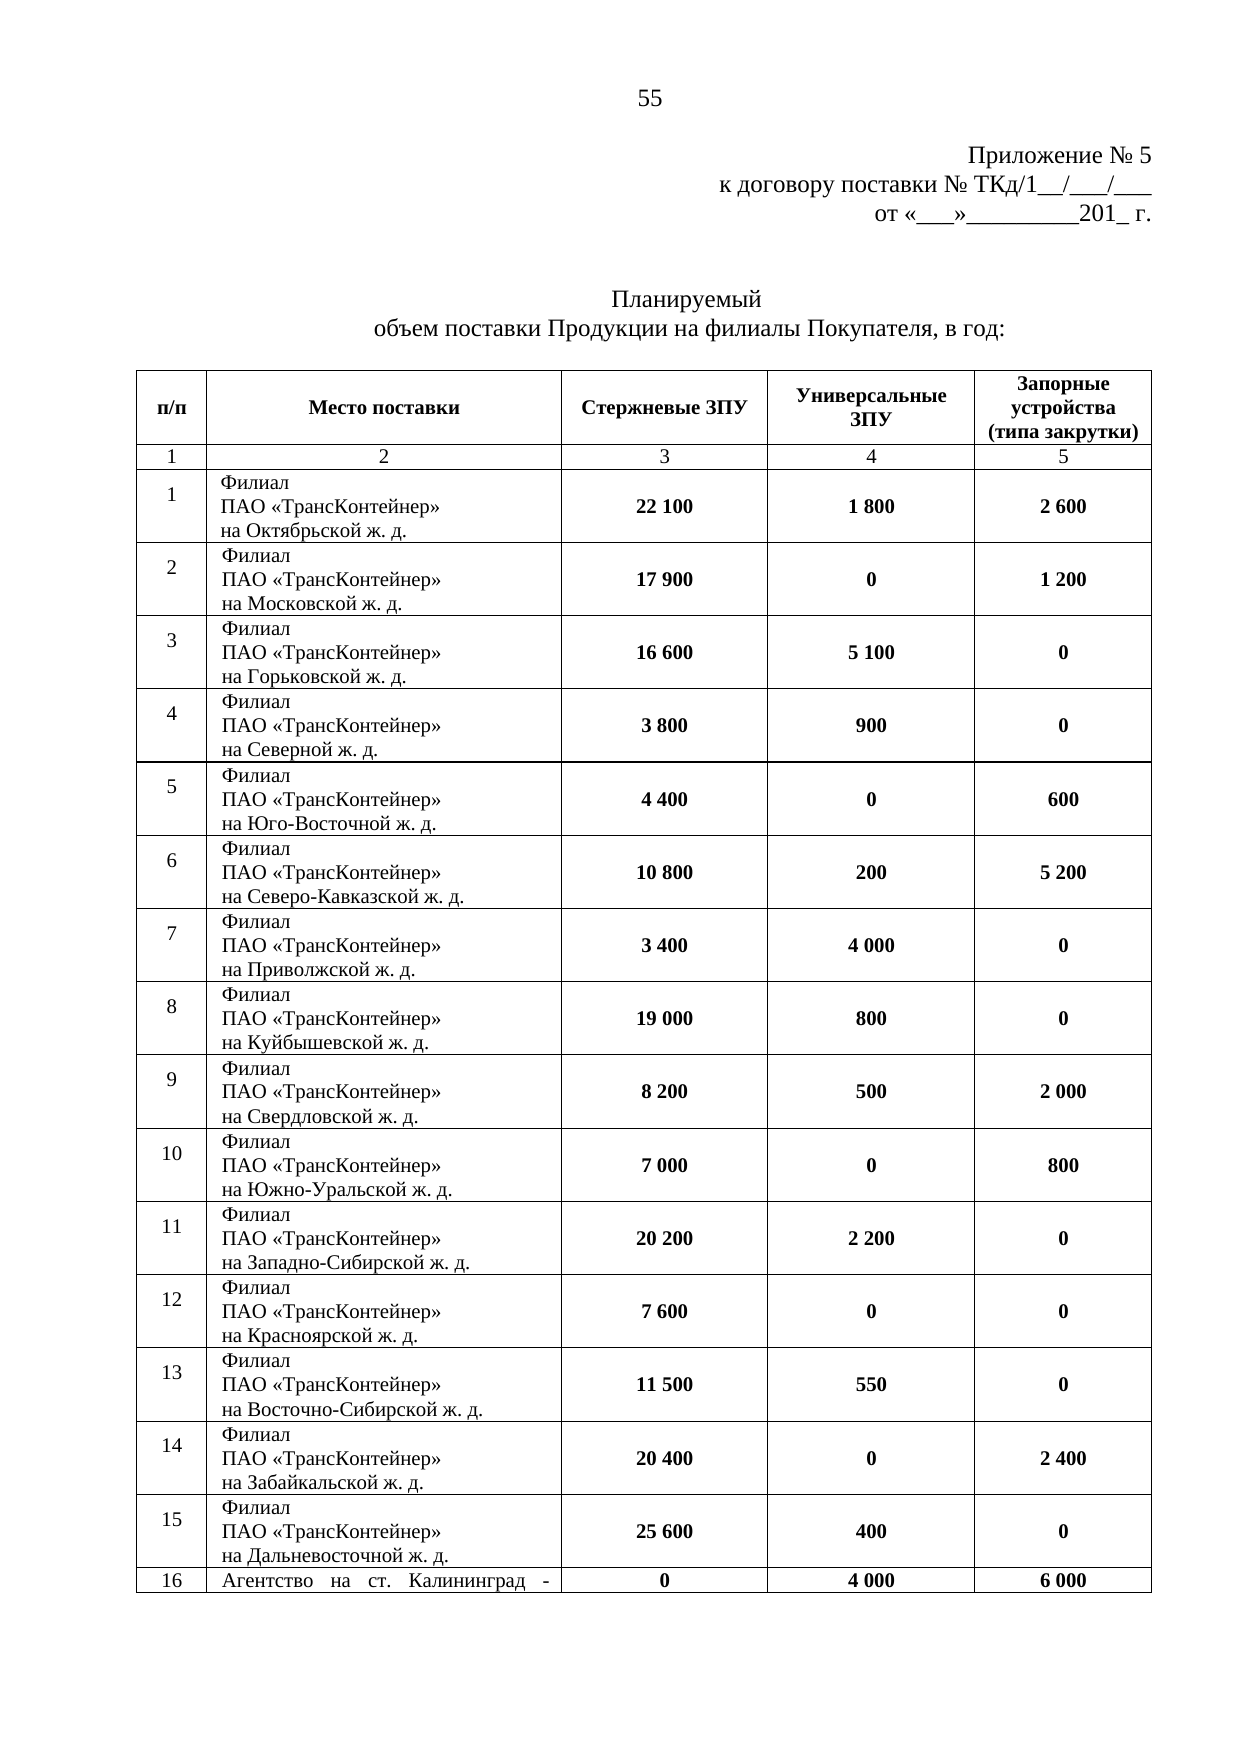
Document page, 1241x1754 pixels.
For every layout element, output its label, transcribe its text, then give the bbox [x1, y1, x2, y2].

table_cell Филиал ПАО «ТрансКонтейнер» на Куйбышевской ж. д. [207, 982, 561, 1054]
table_cell 20 400 [562, 1422, 767, 1494]
table_cell 10 800 [562, 836, 767, 908]
table_cell 0 [975, 982, 1151, 1054]
table_header Запорные устройства (типа закрутки) [975, 371, 1151, 443]
table_cell 550 [768, 1348, 974, 1421]
table_cell 900 [768, 689, 974, 761]
table_cell 0 [768, 1422, 974, 1494]
table_cell 600 [975, 763, 1151, 835]
table_cell 8 200 [562, 1055, 767, 1128]
table_cell 2 [137, 543, 206, 615]
table_cell 3 [562, 445, 767, 468]
table_cell Филиал ПАО «ТрансКонтейнер» на Западно-Сибирской ж. д. [207, 1202, 561, 1274]
table_cell 15 [137, 1495, 206, 1567]
table_cell 4 [768, 445, 974, 468]
table_cell 0 [975, 1202, 1151, 1274]
table_cell 0 [768, 1275, 974, 1347]
table_cell 6 000 [975, 1568, 1151, 1592]
text от «___»_________201_ г. [148, 198, 1152, 226]
table_cell 3 800 [562, 689, 767, 761]
table_cell 2 600 [975, 470, 1151, 542]
table_cell 800 [975, 1129, 1151, 1201]
table_cell 0 [975, 909, 1151, 981]
table_cell 0 [975, 1495, 1151, 1567]
table_cell Филиал ПАО «ТрансКонтейнер» на Юго-Восточной ж. д. [207, 763, 561, 835]
table_cell Филиал ПАО «ТрансКонтейнер» на Дальневосточной ж. д. [207, 1495, 561, 1567]
table_cell 1 800 [768, 470, 974, 542]
table_cell 500 [768, 1055, 974, 1128]
table_cell 7 000 [562, 1129, 767, 1201]
table_cell 11 [137, 1202, 206, 1274]
table_cell 16 [137, 1568, 206, 1592]
table_cell 2 200 [768, 1202, 974, 1274]
table_cell Филиал ПАО «ТрансКонтейнер» на Горьковской ж. д. [207, 616, 561, 688]
table_cell 14 [137, 1422, 206, 1494]
table_cell 200 [768, 836, 974, 908]
table_cell 1 200 [975, 543, 1151, 615]
table_cell 2 400 [975, 1422, 1151, 1494]
table_cell 400 [768, 1495, 974, 1567]
table_cell 0 [975, 689, 1151, 761]
table_cell 1 [137, 445, 206, 468]
table_cell 3 400 [562, 909, 767, 981]
table_cell 9 [137, 1055, 206, 1128]
table_cell Филиал ПАО «ТрансКонтейнер» на Северной ж. д. [207, 689, 561, 761]
table_cell 4 [137, 689, 206, 761]
table_cell 20 200 [562, 1202, 767, 1274]
table_cell 4 400 [562, 763, 767, 835]
table_cell 17 900 [562, 543, 767, 615]
table_cell 7 [137, 909, 206, 981]
table_cell 0 [975, 1348, 1151, 1421]
table_cell Филиал ПАО «ТрансКонтейнер» на Московской ж. д. [207, 543, 561, 615]
table_header Универсальные ЗПУ [768, 371, 974, 443]
table_cell Филиал ПАО «ТрансКонтейнер» на Приволжской ж. д. [207, 909, 561, 981]
table_cell 11 500 [562, 1348, 767, 1421]
table_cell 0 [768, 763, 974, 835]
table_cell Филиал ПАО «ТрансКонтейнер» на Южно-Уральской ж. д. [207, 1129, 561, 1201]
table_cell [207, 1568, 561, 1592]
table_cell 800 [768, 982, 974, 1054]
table_cell 19 000 [562, 982, 767, 1054]
table_cell 6 [137, 836, 206, 908]
table_cell Филиал ПАО «ТрансКонтейнер» на Свердловской ж. д. [207, 1055, 561, 1128]
table_cell 0 [562, 1568, 767, 1592]
table_cell Филиал ПАО «ТрансКонтейнер» на Красноярской ж. д. [207, 1275, 561, 1347]
table_cell 0 [768, 1129, 974, 1201]
table_cell Филиал ПАО «ТрансКонтейнер» на Забайкальской ж. д. [207, 1422, 561, 1494]
table_cell 0 [975, 1275, 1151, 1347]
table_cell 2 [207, 445, 561, 468]
table_cell 5 [137, 763, 206, 835]
table_cell Филиал ПАО «ТрансКонтейнер» на Октябрьской ж. д. [207, 470, 561, 542]
table_cell 3 [137, 616, 206, 688]
text Планируемый [148, 284, 1152, 313]
table_header п/п [137, 371, 206, 443]
table_cell Филиал ПАО «ТрансКонтейнер» на Северо-Кавказской ж. д. [207, 836, 561, 908]
table_cell 0 [975, 616, 1151, 688]
table_cell 16 600 [562, 616, 767, 688]
table_cell 4 000 [768, 909, 974, 981]
table_cell 12 [137, 1275, 206, 1347]
table_cell 0 [768, 543, 974, 615]
text Приложение № 5 [148, 140, 1152, 169]
table_cell 4 000 [768, 1568, 974, 1592]
table_header Стержневые ЗПУ [562, 371, 767, 443]
text объем поставки Продукции на филиалы Покупателя, в год: [148, 313, 1152, 341]
table_header Место поставки [207, 371, 561, 443]
table_cell 25 600 [562, 1495, 767, 1567]
table_cell 10 [137, 1129, 206, 1201]
table_cell 8 [137, 982, 206, 1054]
table_cell 5 100 [768, 616, 974, 688]
table_cell 7 600 [562, 1275, 767, 1347]
table_cell 2 000 [975, 1055, 1151, 1128]
table_cell 5 200 [975, 836, 1151, 908]
text к договору поставки № ТКд/1__/___/___ [148, 169, 1152, 198]
table_cell 13 [137, 1348, 206, 1421]
table_cell Филиал ПАО «ТрансКонтейнер» на Восточно-Сибирской ж. д. [207, 1348, 561, 1421]
table_cell 1 [137, 470, 206, 542]
table_cell 5 [975, 445, 1151, 468]
table_cell 22 100 [562, 470, 767, 542]
